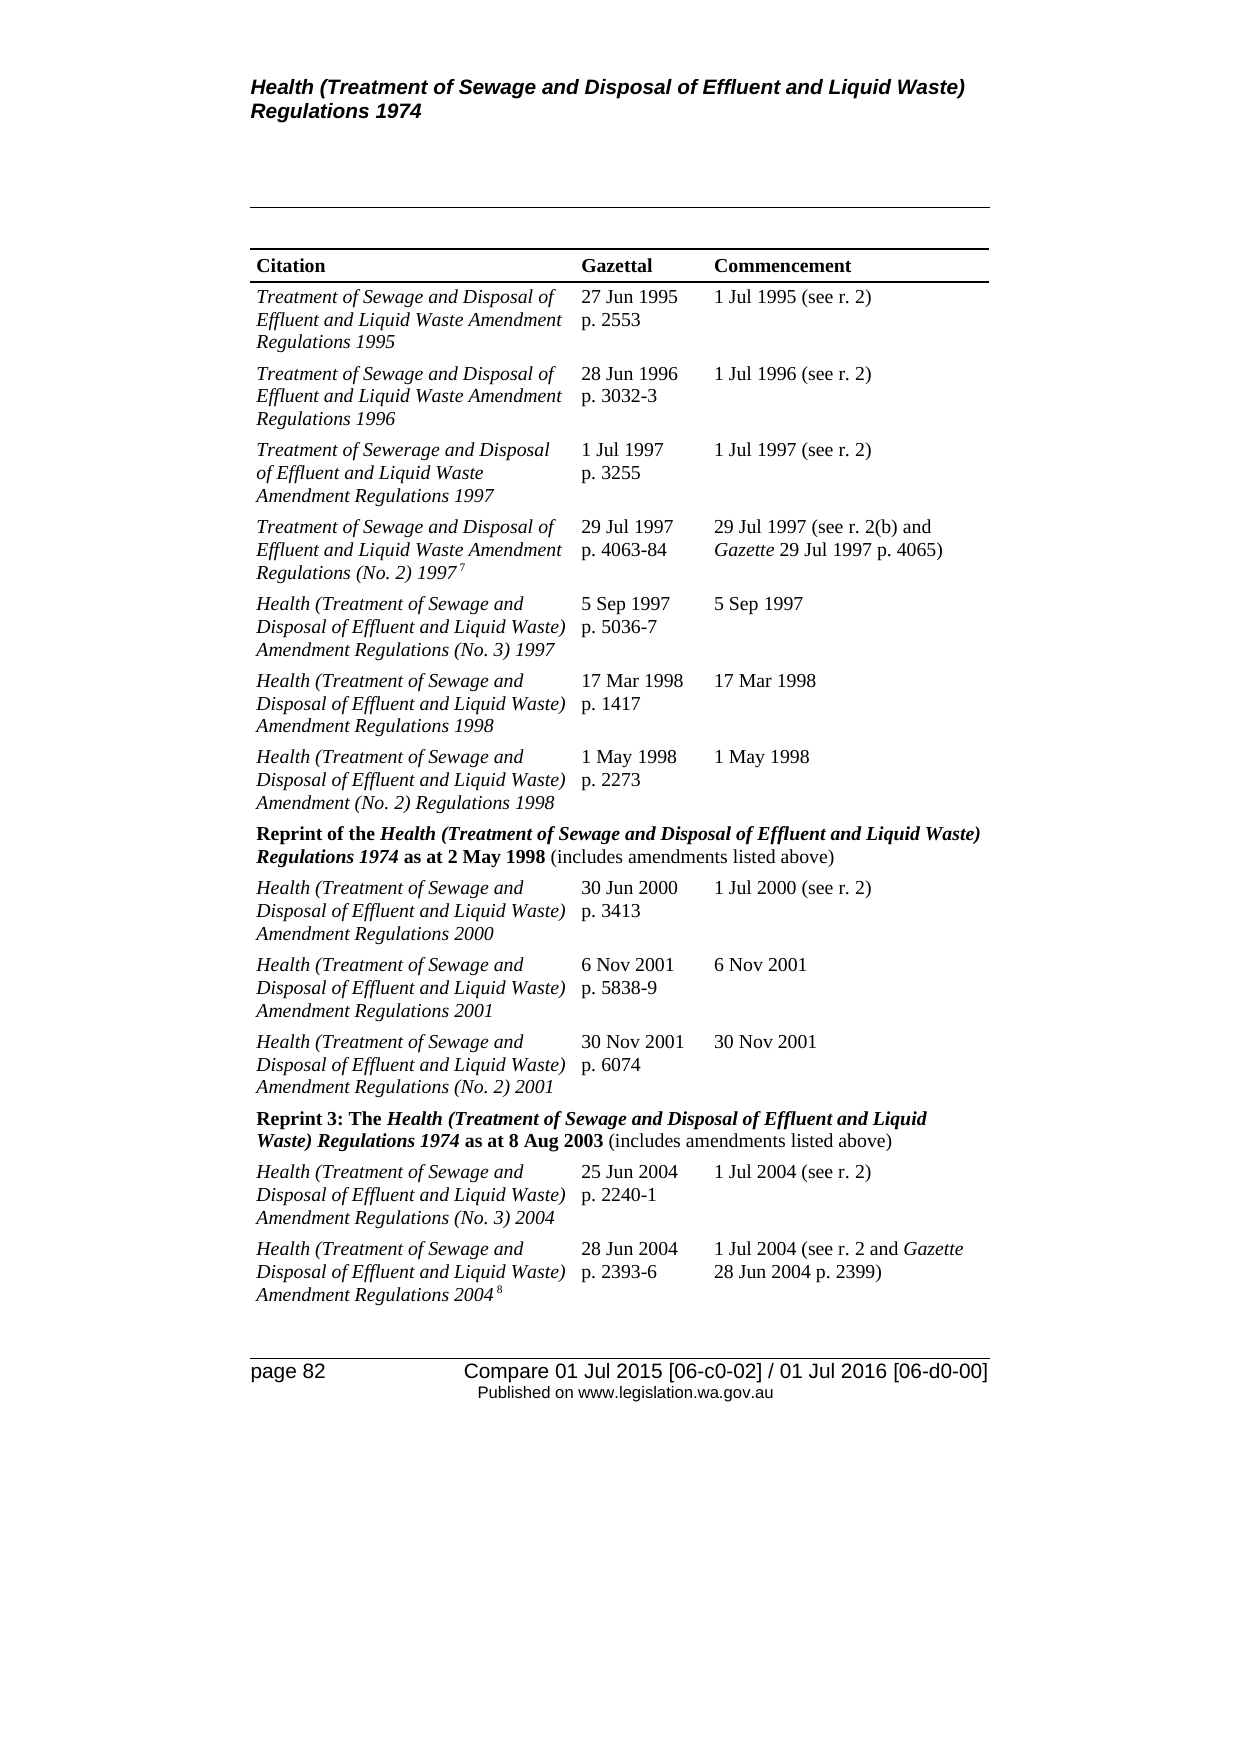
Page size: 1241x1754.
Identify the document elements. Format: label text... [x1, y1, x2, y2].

table_header Commencement [708, 250, 989, 281]
table_cell 27 Jun 1995 p. 2553 [575, 283, 708, 357]
table_cell 6 Nov 2001 [708, 949, 989, 1026]
table_cell 28 Jun 2004 p. 2393-6 [575, 1233, 708, 1310]
table_cell 30 Nov 2001 [708, 1026, 989, 1102]
table_cell Health (Treatment of Sewage and Disposal of Effluent and Liquid Waste) Amendment (No. 2) Regulations 1998 [250, 741, 575, 818]
table_cell 30 Jun 2000 p. 3413 [575, 872, 708, 949]
table_cell 17 Mar 1998 [708, 665, 989, 741]
table_cell 1 Jul 2004 (see r. 2) [708, 1156, 989, 1233]
table_cell 28 Jun 1996 p. 3032-3 [575, 358, 708, 434]
table_cell 1 Jul 2004 (see r. 2 and Gazette 28 Jun 2004 p. 2399) [708, 1233, 989, 1310]
table_cell Reprint 3: The Health (Treatment of Sewage and Disposal of Effluent and Liquid Waste) Regulations 1974 as at 8 Aug 2003 (includes amendments listed above) [250, 1103, 989, 1156]
table_cell Reprint of the Health (Treatment of Sewage and Disposal of Effluent and Liquid Waste) Regulations 1974 as at 2 May 1998 (includes amendments listed above) [250, 818, 989, 872]
table_cell 29 Jul 1997 (see r. 2(b) and Gazette 29 Jul 1997 p. 4065) [708, 511, 989, 588]
table_cell 1 Jul 2000 (see r. 2) [708, 872, 989, 949]
table_cell 5 Sep 1997 p. 5036-7 [575, 588, 708, 664]
table_cell Treatment of Sewage and Disposal of Effluent and Liquid Waste Amendment Regulations 1996 [250, 358, 575, 434]
table_cell Health (Treatment of Sewage and Disposal of Effluent and Liquid Waste) Amendment Regulations 2001 [250, 949, 575, 1026]
table_cell 1 May 1998 [708, 741, 989, 818]
table_cell Health (Treatment of Sewage and Disposal of Effluent and Liquid Waste) Amendment Regulations (No. 2) 2001 [250, 1026, 575, 1102]
table_cell Health (Treatment of Sewage and Disposal of Effluent and Liquid Waste) Amendment Regulations 1998 [250, 665, 575, 741]
table_cell 25 Jun 2004 p. 2240-1 [575, 1156, 708, 1233]
table_cell Health (Treatment of Sewage and Disposal of Effluent and Liquid Waste) Amendment Regulations 2000 [250, 872, 575, 949]
table_cell 30 Nov 2001 p. 6074 [575, 1026, 708, 1102]
table_cell 1 May 1998 p. 2273 [575, 741, 708, 818]
table_cell 1 Jul 1995 (see r. 2) [708, 283, 989, 357]
table_cell 6 Nov 2001 p. 5838-9 [575, 949, 708, 1026]
table_cell 1 Jul 1996 (see r. 2) [708, 358, 989, 434]
table_cell 29 Jul 1997 p. 4063-84 [575, 511, 708, 588]
table_cell Treatment of Sewerage and Disposal of Effluent and Liquid Waste Amendment Regulations 1997 [250, 434, 575, 511]
table_cell 17 Mar 1998 p. 1417 [575, 665, 708, 741]
table_cell 5 Sep 1997 [708, 588, 989, 664]
table_cell 1 Jul 1997 p. 3255 [575, 434, 708, 511]
table_cell Health (Treatment of Sewage and Disposal of Effluent and Liquid Waste) Amendment Regulations (No. 3) 2004 [250, 1156, 575, 1233]
table_cell 1 Jul 1997 (see r. 2) [708, 434, 989, 511]
table_cell Treatment of Sewage and Disposal of Effluent and Liquid Waste Amendment Regulations (No. 2) 1997 7 [250, 511, 575, 588]
table_cell Health (Treatment of Sewage and Disposal of Effluent and Liquid Waste) Amendment Regulations 2004 8 [250, 1233, 575, 1310]
table_header Citation [250, 250, 575, 281]
table_cell Health (Treatment of Sewage and Disposal of Effluent and Liquid Waste) Amendment Regulations (No. 3) 1997 [250, 588, 575, 664]
table_cell Treatment of Sewage and Disposal of Effluent and Liquid Waste Amendment Regulations 1995 [250, 283, 575, 357]
table_header Gazettal [575, 250, 708, 281]
